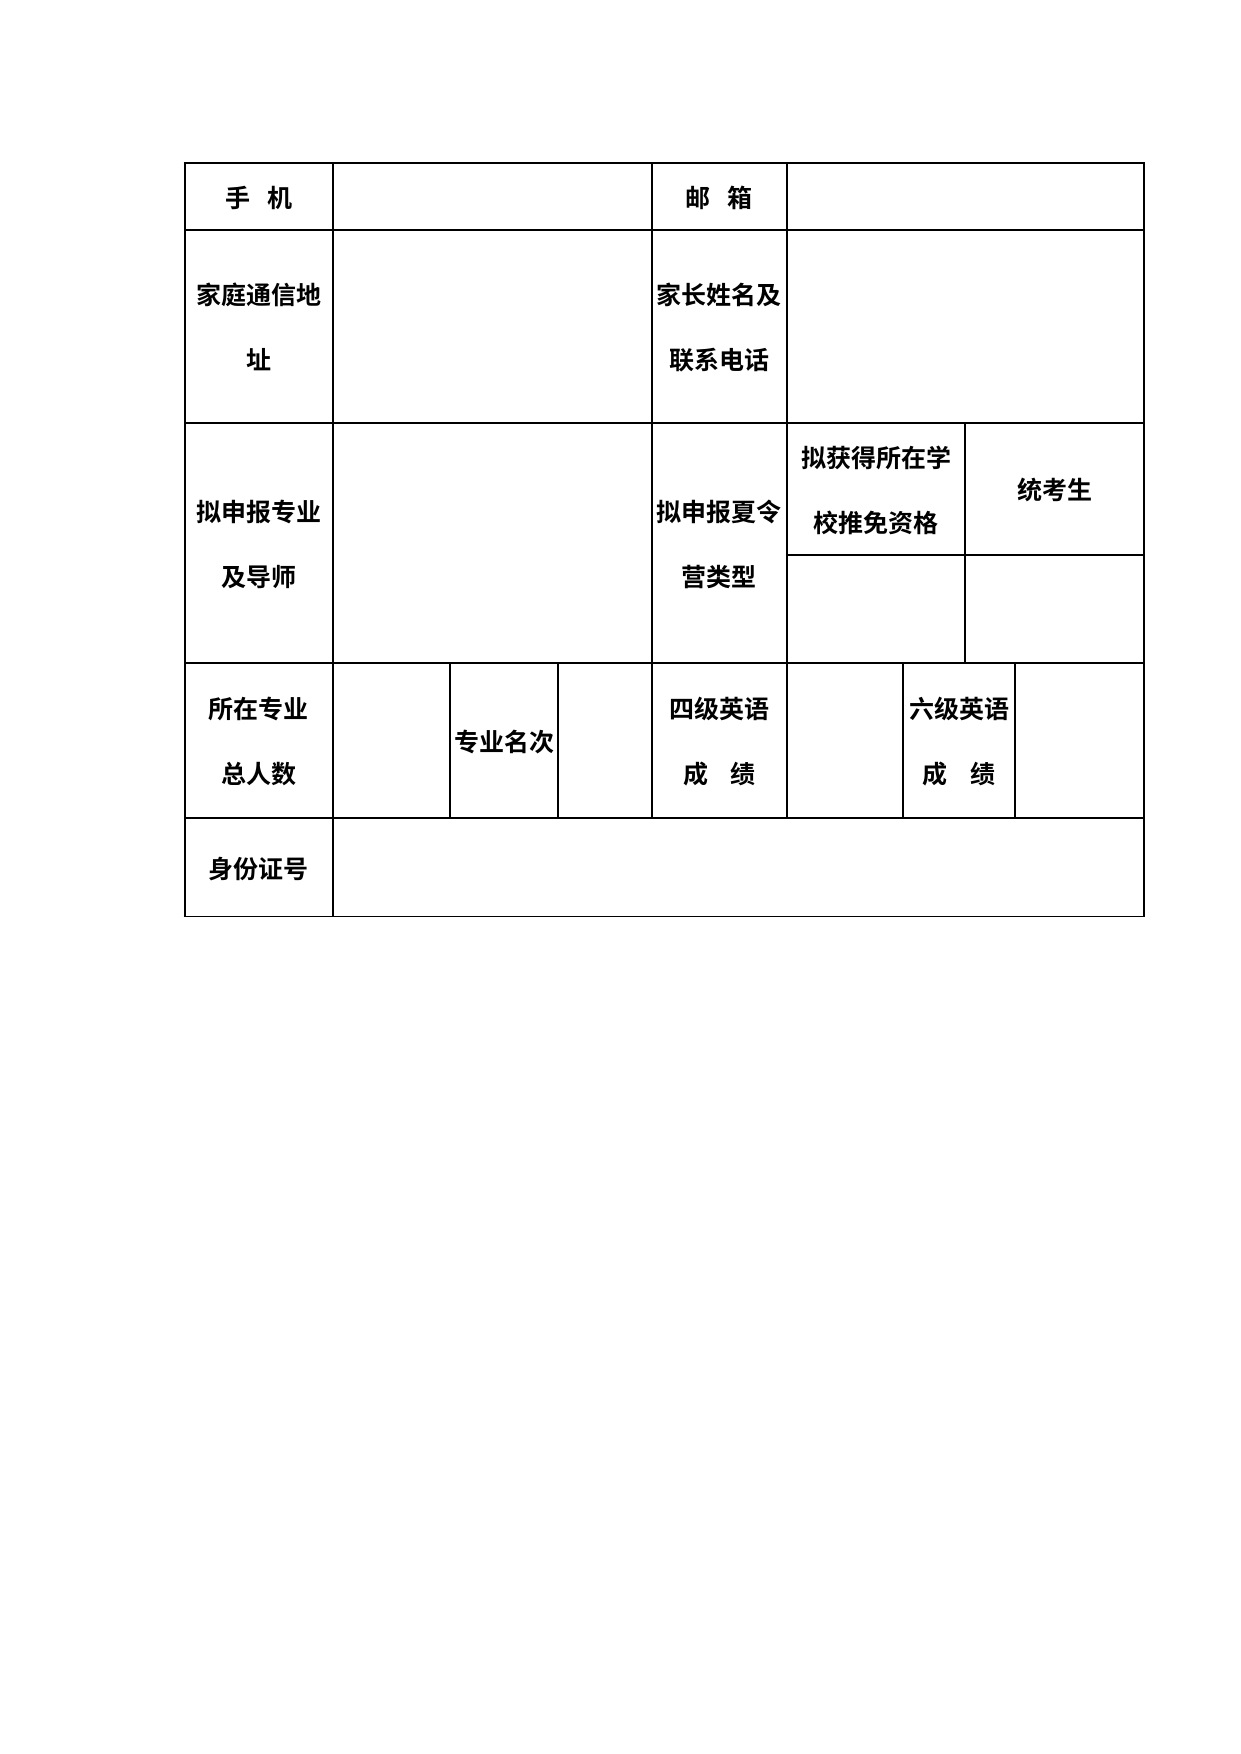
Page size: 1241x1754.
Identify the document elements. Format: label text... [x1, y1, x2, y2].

table_cell [334, 664, 449, 817]
table_cell 统考生 [966, 424, 1143, 554]
table_cell 拟申报专业及导师 [186, 424, 332, 662]
table_cell 家长姓名及联系电话 [653, 231, 786, 422]
table_cell [334, 819, 1143, 916]
table_cell 身份证号 [186, 819, 332, 916]
table_cell 四级英语 成 绩 [653, 664, 786, 817]
table_cell [788, 231, 1143, 422]
table_cell [334, 424, 651, 662]
table_cell 手 机 [186, 164, 332, 229]
table_cell 家庭通信地址 [186, 231, 332, 422]
table_cell [334, 164, 651, 229]
table_cell [788, 164, 1143, 229]
table_cell 邮 箱 [653, 164, 786, 229]
table_cell [559, 664, 651, 817]
table_cell 六级英语 成 绩 [904, 664, 1014, 817]
table_cell [1016, 664, 1143, 817]
table_cell [788, 664, 902, 817]
table_cell 拟申报夏令营类型 [653, 424, 786, 662]
table_cell 所在专业 总人数 [186, 664, 332, 817]
table_cell [334, 231, 651, 422]
table_cell [966, 556, 1143, 662]
table_cell 拟获得所在学校推免资格 [788, 424, 964, 554]
table_cell [788, 556, 964, 662]
table_cell 专业名次 [451, 664, 557, 817]
